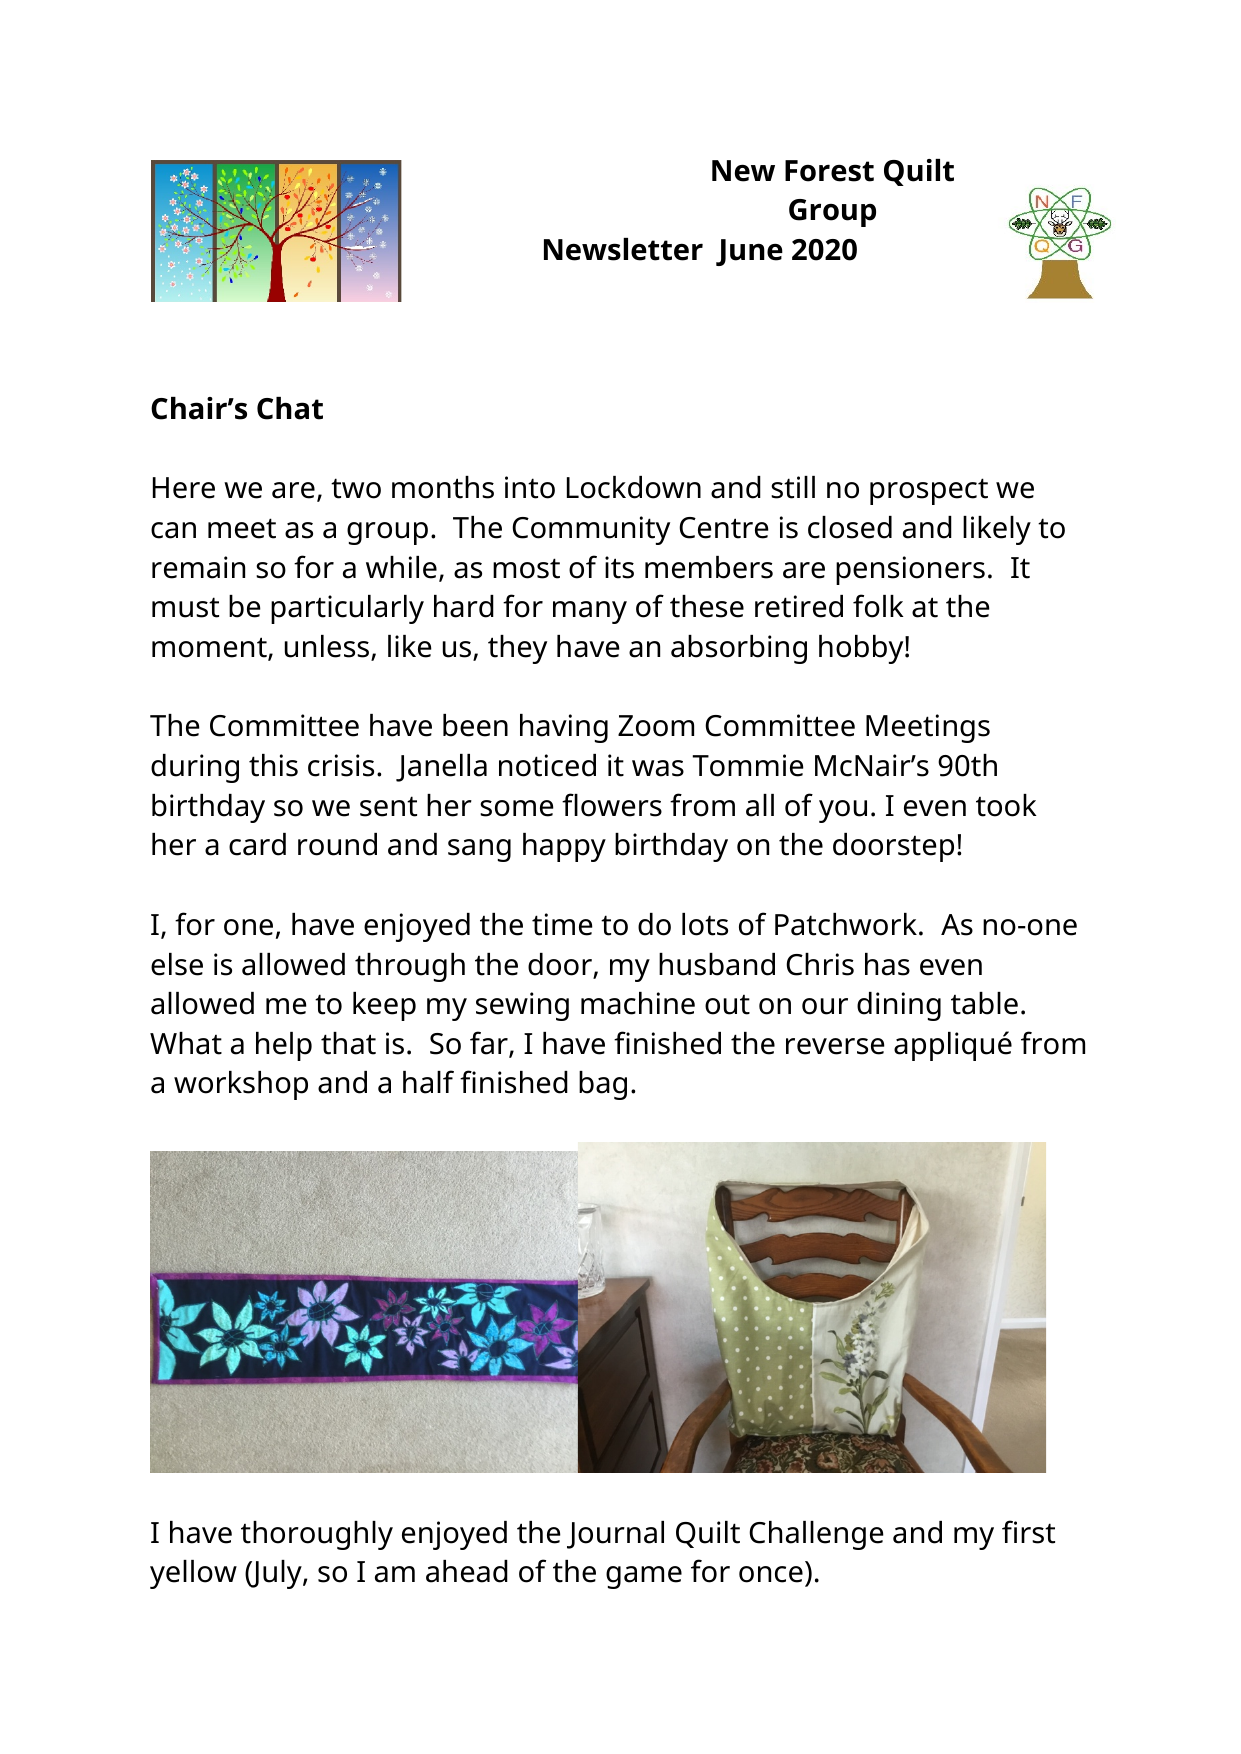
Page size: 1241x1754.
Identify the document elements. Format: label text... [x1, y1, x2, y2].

text I, for one, have enjoyed the time to do lots of Patchwork. As no-one else is allowed through the door, my husband Chris has even allowed me to keep my sewing machine out on our dining table. What a help that is. So far, I have finished the reverse appliqué from a workshop and a half finished bag. [150, 904, 1090, 1102]
text New Forest Quilt Group [416, 150, 1043, 229]
picture [997, 173, 1117, 303]
text The Committee have been having Zoom Committee Meetings during this crisis. Janella noticed it was Tommie McNair’s 90th birthday so we sent her some flowers from all of you. I even took her a card round and sang happy birthday on the doorstep! [150, 706, 1090, 864]
picture [151, 159, 402, 302]
text I have thoroughly enjoyed the Journal Quilt Challenge and my first yellow (July, so I am ahead of the game for once). [150, 1512, 1090, 1591]
text Chair’s Chat [150, 388, 1090, 428]
picture [150, 1142, 1047, 1473]
text Newsletter June 2020 [402, 229, 997, 269]
text Here we are, two months into Lockdown and still no prospect we can meet as a group. The Community Centre is closed and likely to remain so for a while, as most of its members are pensioners. It must be particularly hard for many of these retired folk at the moment, unless, like us, they have an absorbing hobby! [150, 467, 1090, 666]
